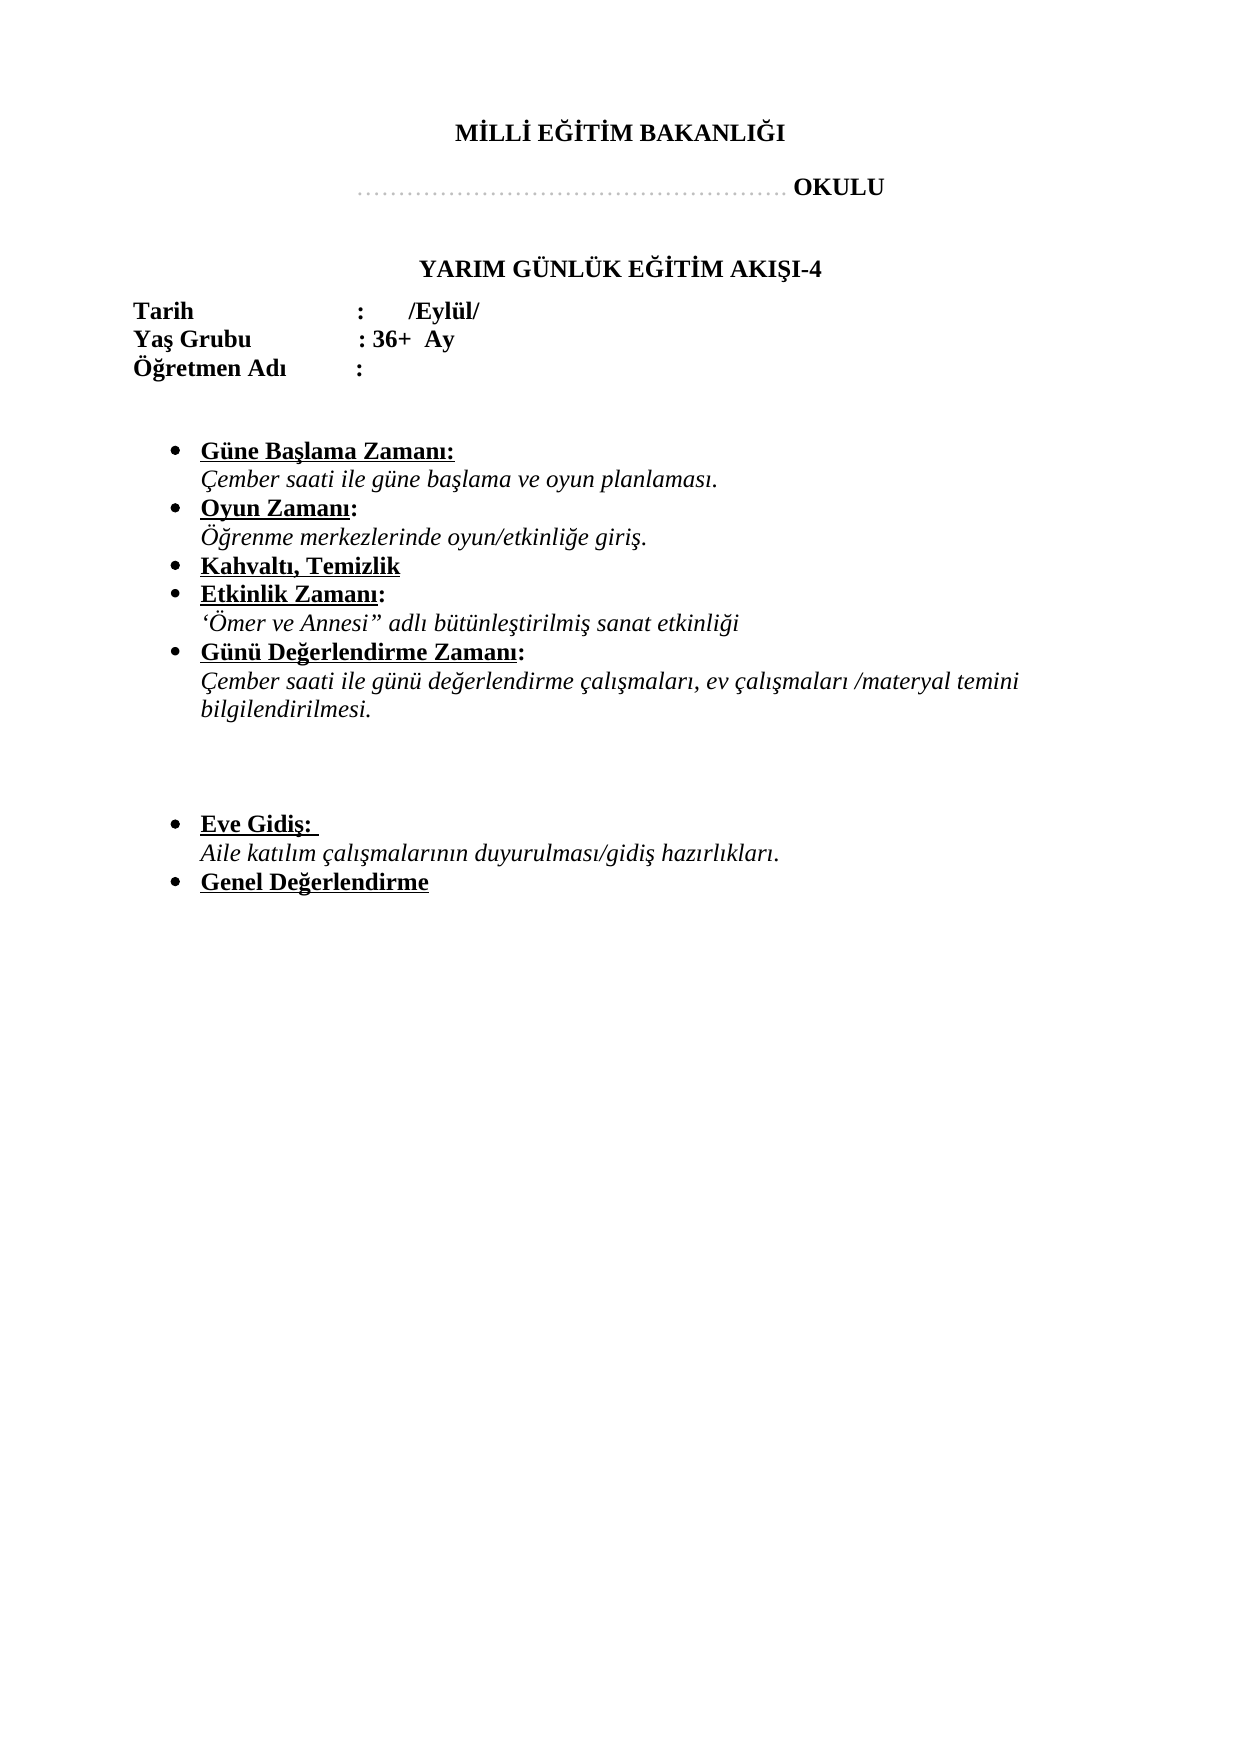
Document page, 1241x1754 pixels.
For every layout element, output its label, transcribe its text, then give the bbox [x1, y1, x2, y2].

list Etkinlik Zamanı: [171, 579, 1070, 608]
list Çember saati ile günü değerlendirme çalışmaları, ev çalışmaları /materyal temini bilgilendirilmesi. [200, 666, 1070, 723]
list Güne Başlama Zamanı: [171, 436, 1070, 464]
text Tarih : /Eylül/ [133, 296, 1092, 324]
list Öğrenme merkezlerinde oyun/etkinliğe giriş. [200, 522, 1070, 551]
text YARIM GÜNLÜK EĞİTİM AKIŞI-4 [148, 254, 1092, 283]
text Öğretmen Adı : [133, 353, 1092, 382]
list Eve Gidiş: [171, 809, 1070, 838]
list Oyun Zamanı: [171, 493, 1070, 522]
list Kahvaltı, Temizlik [171, 551, 1070, 579]
text ……………………………………………. OKULU [148, 172, 1092, 201]
list ‘Ömer ve Annesi” adlı bütünleştirilmiş sanat etkinliği [200, 608, 1070, 637]
list Genel Değerlendirme [171, 867, 1070, 896]
list Çember saati ile güne başlama ve oyun planlaması. [200, 464, 1070, 493]
text Yaş Grubu : 36+ Ay [133, 324, 1092, 353]
text MİLLİ EĞİTİM BAKANLIĞI [148, 118, 1092, 147]
list Günü Değerlendirme Zamanı: [171, 637, 1070, 666]
list Aile katılım çalışmalarının duyurulması/gidiş hazırlıkları. [200, 838, 1070, 867]
